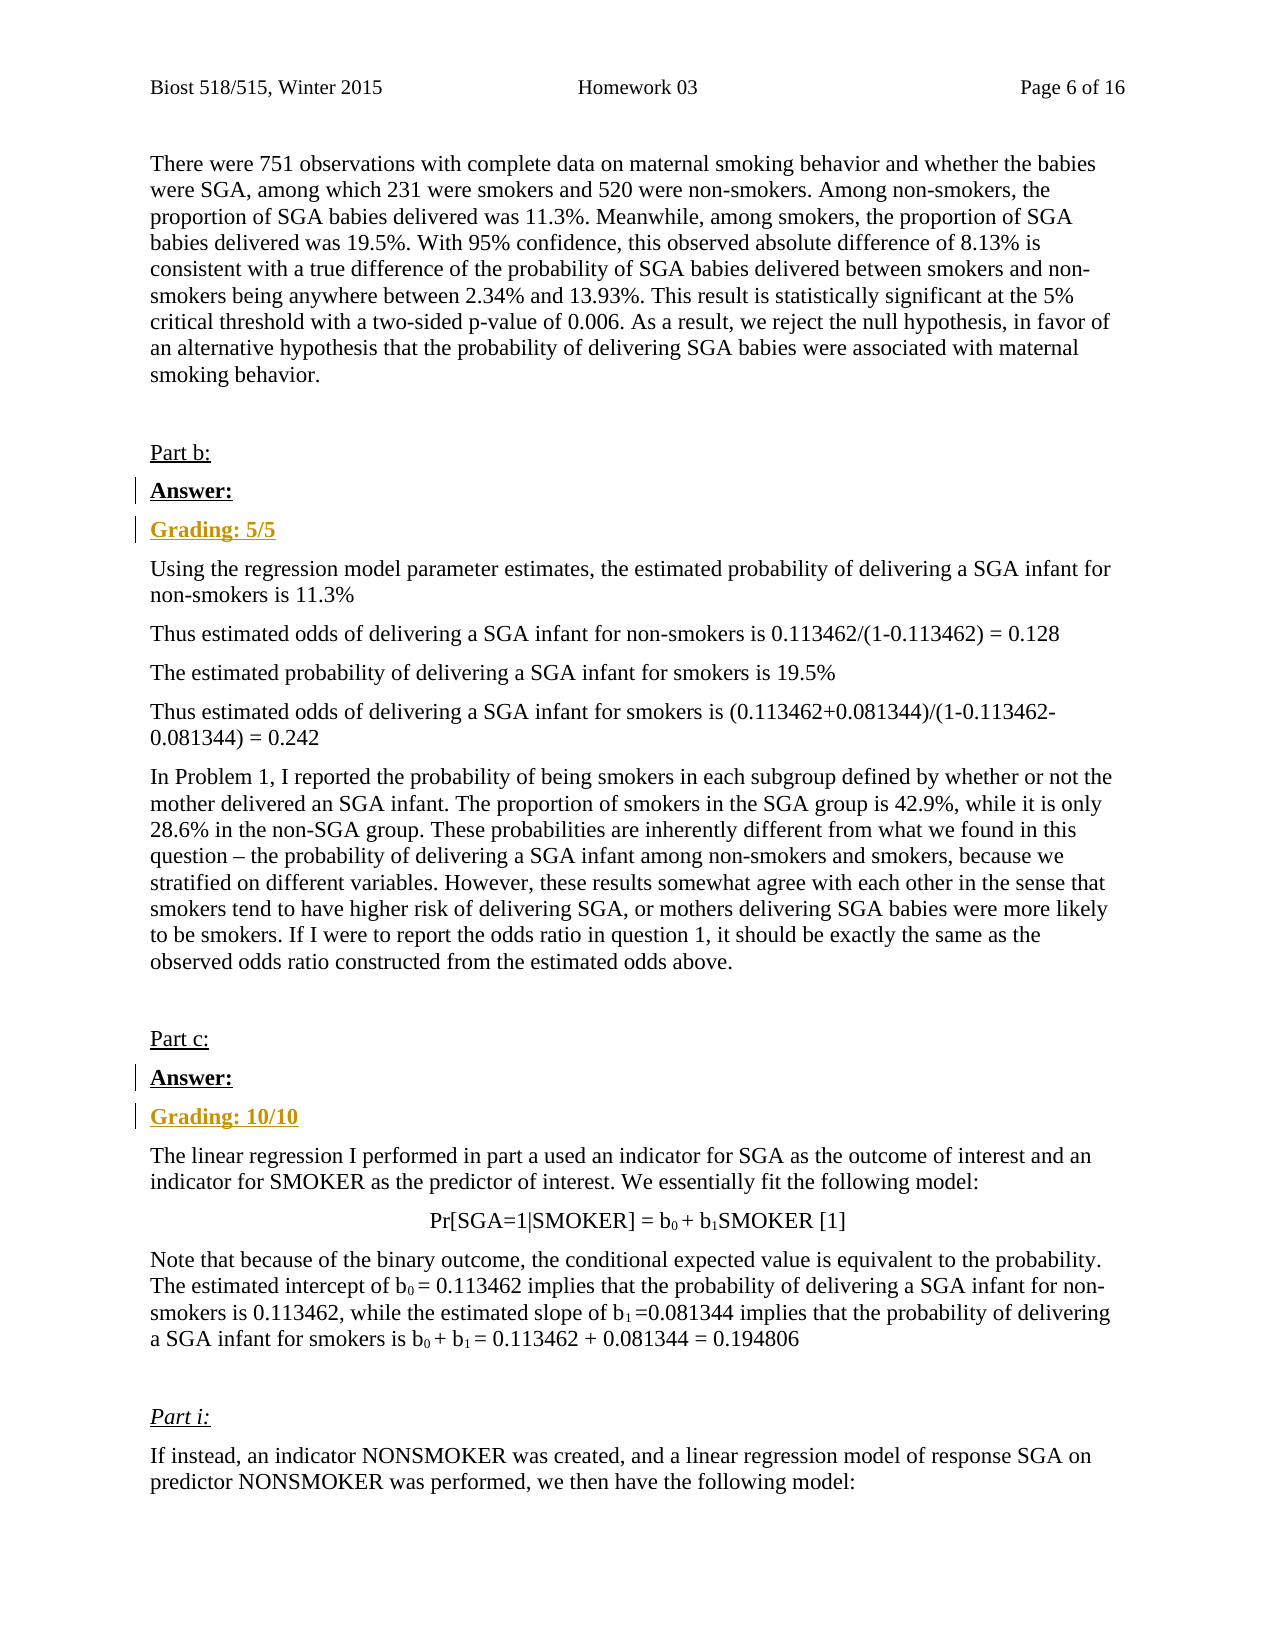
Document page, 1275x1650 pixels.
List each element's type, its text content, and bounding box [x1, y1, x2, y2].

text Note that because of the binary outcome, the conditional expected value is equivalent to the probability. The estimated intercept of b0 = 0.113462 implies that the probability of delivering a SGA infant for non-smokers is 0.113462, while the estimated slope of b1 =0.081344 implies that the probability of delivering a SGA infant for smokers is b0 + b1 = 0.113462 + 0.081344 = 0.194806 [150, 1246, 1125, 1351]
text Pr[SGA=1|SMOKER] = b0 + b1SMOKER [1] [150, 1207, 1125, 1233]
text Part c: [150, 1025, 1125, 1052]
text In Problem 1, I reported the probability of being smokers in each subgroup defined by whether or not the mother delivered an SGA infant. The proportion of smokers in the SGA group is 42.9%, while it is only 28.6% in the non-SGA group. These probabilities are inherently different from what we found in this question – the probability of delivering a SGA infant among non-smokers and smokers, because we stratified on different variables. However, these results somewhat agree with each other in the sense that smokers tend to have higher risk of delivering SGA, or mothers delivering SGA babies were more likely to be smokers. If I were to report the odds ratio in question 1, it should be exactly the same as the observed odds ratio constructed from the estimated odds above. [150, 763, 1125, 974]
text Thus estimated odds of delivering a SGA infant for non-smokers is 0.113462/(1-0.113462) = 0.128 [150, 620, 1125, 647]
text Thus estimated odds of delivering a SGA infant for smokers is (0.113462+0.081344)/(1-0.113462-0.081344) = 0.242 [150, 698, 1125, 751]
text The estimated probability of delivering a SGA infant for smokers is 19.5% [150, 659, 1125, 686]
text There were 751 observations with complete data on maternal smoking behavior and whether the babies were SGA, among which 231 were smokers and 520 were non-smokers. Among non-smokers, the proportion of SGA babies delivered was 11.3%. Meanwhile, among smokers, the proportion of SGA babies delivered was 19.5%. With 95% confidence, this observed absolute difference of 8.13% is consistent with a true difference of the probability of SGA babies delivered between smokers and non-smokers being anywhere between 2.34% and 13.93%. This result is statistically significant at the 5% critical threshold with a two-sided p-value of 0.006. As a result, we reject the null hypothesis, in favor of an alternative hypothesis that the probability of delivering SGA babies were associated with maternal smoking behavior. [150, 150, 1125, 387]
text Part b: [150, 438, 1125, 465]
text Answer: [150, 1064, 1125, 1091]
text If instead, an indicator NONSMOKER was created, and a linear regression model of response SGA on predictor NONSMOKER was performed, we then have the following model: [150, 1442, 1125, 1494]
text Using the regression model parameter estimates, the estimated probability of delivering a SGA infant for non-smokers is 11.3% [150, 555, 1125, 608]
text Answer: [150, 477, 1125, 504]
text Part i: [150, 1403, 1125, 1429]
text The linear regression I performed in part a used an indicator for SGA as the outcome of interest and an indicator for SMOKER as the predictor of interest. We essentially fit the following model: [150, 1142, 1125, 1195]
